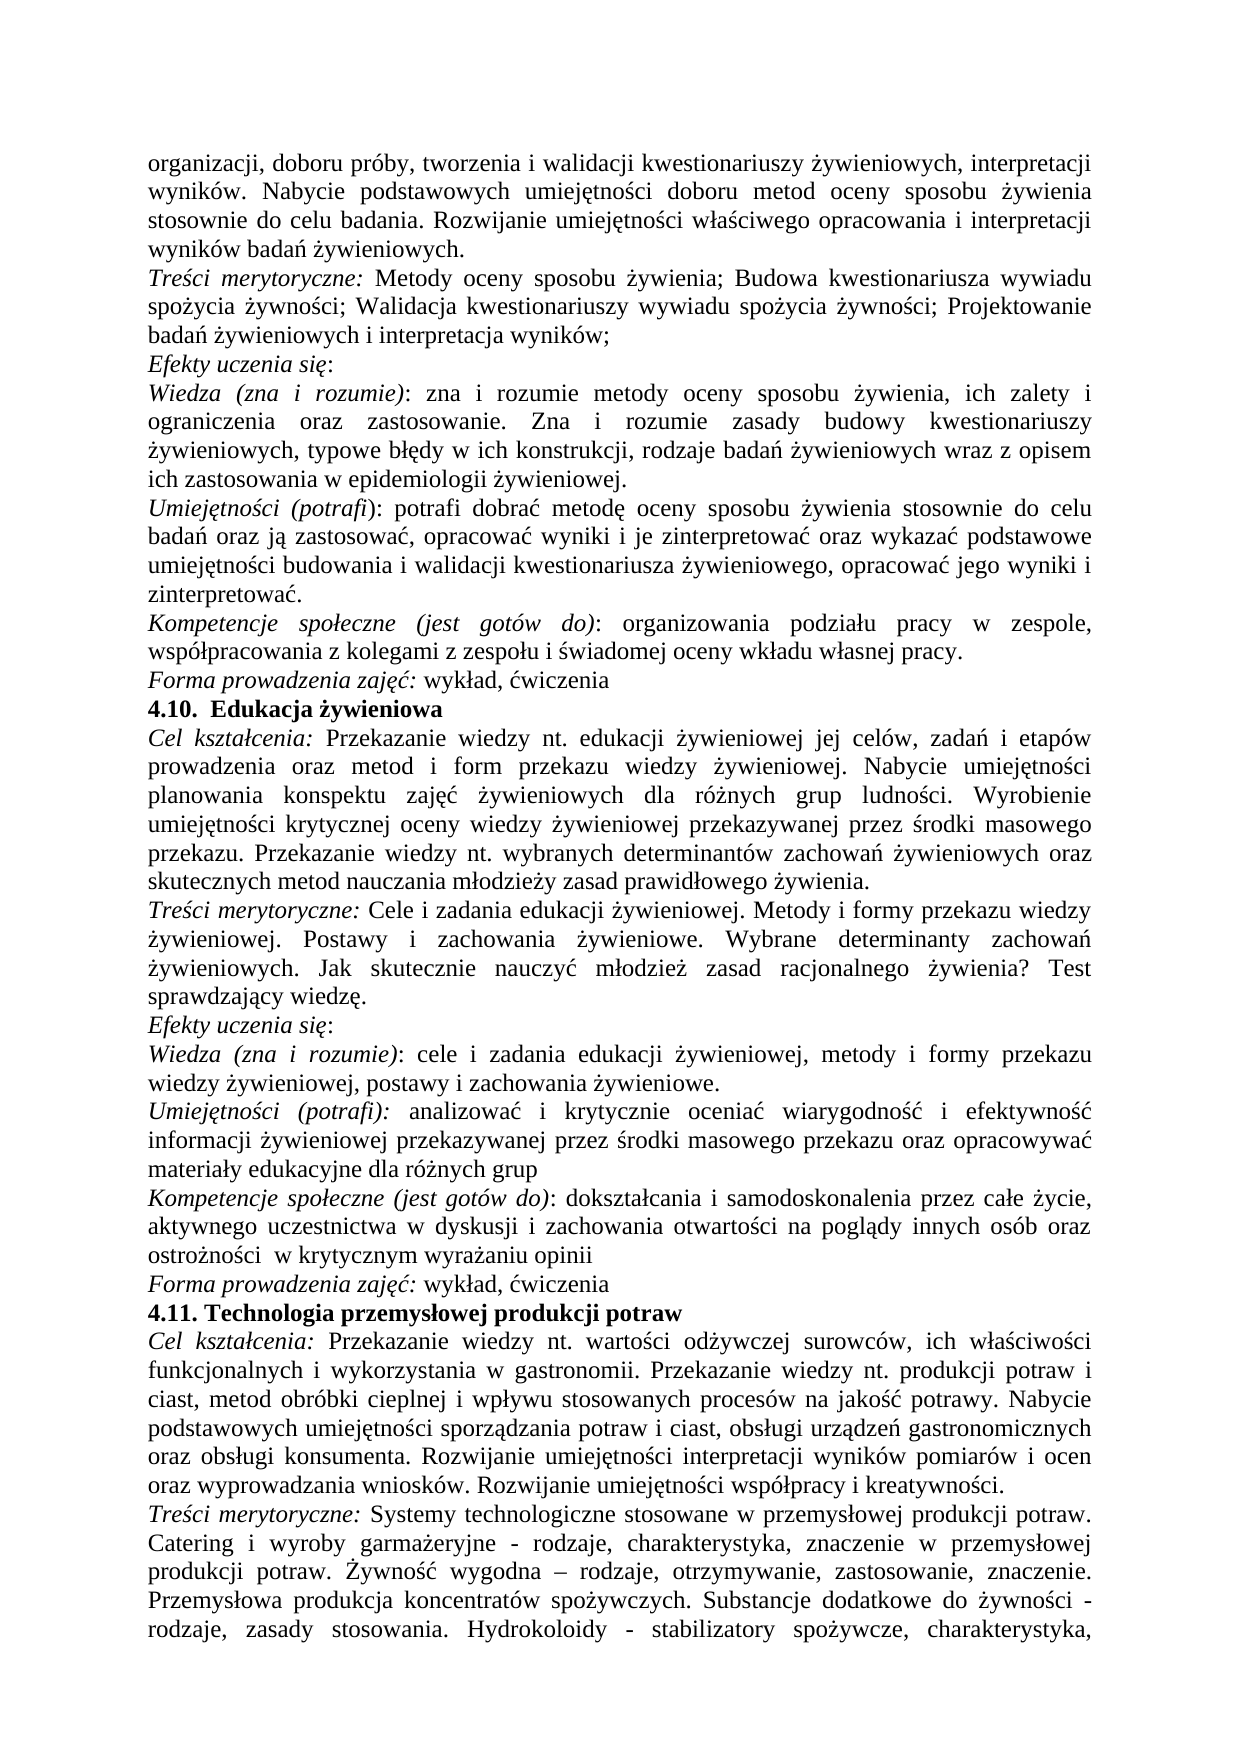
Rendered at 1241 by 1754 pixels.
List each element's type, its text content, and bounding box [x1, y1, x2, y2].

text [148, 148, 1092, 263]
text 4.11. Technologia przemysłowej produkcji potraw [148, 1298, 1092, 1326]
text Forma prowadzenia zajęć: wykład, ćwiczenia [148, 1269, 1092, 1298]
text Efekty uczenia się: [148, 349, 1092, 378]
text Kompetencje społeczne (jest gotów do): organizowania podziału pracy w zespole, współpracowania z kolegami z zespołu i świadomej oceny wkładu własnej pracy. [148, 608, 1092, 665]
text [148, 1499, 1092, 1643]
text Forma prowadzenia zajęć: wykład, ćwiczenia [148, 665, 1092, 694]
text 4.10. Edukacja żywieniowa [148, 694, 1092, 723]
text Umiejętności (potrafi): potrafi dobrać metodę oceny sposobu żywienia stosownie do celu badań oraz ją zastosować, opracować wyniki i je zinterpretować oraz wykazać podstawowe umiejętności budowania i walidacji kwestionariusza żywieniowego, opracować jego wyniki i zinterpretować. [148, 493, 1092, 608]
text Treści merytoryczne: Cele i zadania edukacji żywieniowej. Metody i formy przekazu wiedzy żywieniowej. Postawy i zachowania żywieniowe. Wybrane determinanty zachowań żywieniowych. Jak skutecznie nauczyć młodzież zasad racjonalnego żywienia? Test sprawdzający wiedzę. [148, 895, 1092, 1010]
text Efekty uczenia się: [148, 1010, 1092, 1039]
text Wiedza (zna i rozumie): cele i zadania edukacji żywieniowej, metody i formy przekazu wiedzy żywieniowej, postawy i zachowania żywieniowe. [148, 1039, 1092, 1096]
text Kompetencje społeczne (jest gotów do): dokształcania i samodoskonalenia przez całe życie, aktywnego uczestnictwa w dyskusji i zachowania otwartości na poglądy innych osób oraz ostrożności w krytycznym wyrażaniu opinii [148, 1183, 1092, 1269]
text Umiejętności (potrafi): analizować i krytycznie oceniać wiarygodność i efektywność informacji żywieniowej przekazywanej przez środki masowego przekazu oraz opracowywać materiały edukacyjne dla różnych grup [148, 1096, 1092, 1183]
text Treści merytoryczne: Metody oceny sposobu żywienia; Budowa kwestionariusza wywiadu spożycia żywności; Walidacja kwestionariuszy wywiadu spożycia żywności; Projektowanie badań żywieniowych i interpretacja wyników; [148, 263, 1092, 349]
text Wiedza (zna i rozumie): zna i rozumie metody oceny sposobu żywienia, ich zalety i ograniczenia oraz zastosowanie. Zna i rozumie zasady budowy kwestionariuszy żywieniowych, typowe błędy w ich konstrukcji, rodzaje badań żywieniowych wraz z opisem ich zastosowania w epidemiologii żywieniowej. [148, 378, 1092, 493]
text Cel kształcenia: Przekazanie wiedzy nt. edukacji żywieniowej jej celów, zadań i etapów prowadzenia oraz metod i form przekazu wiedzy żywieniowej. Nabycie umiejętności planowania konspektu zajęć żywieniowych dla różnych grup ludności. Wyrobienie umiejętności krytycznej oceny wiedzy żywieniowej przekazywanej przez środki masowego przekazu. Przekazanie wiedzy nt. wybranych determinantów zachowań żywieniowych oraz skutecznych metod nauczania młodzieży zasad prawidłowego żywienia. [148, 723, 1092, 895]
text Cel kształcenia: Przekazanie wiedzy nt. wartości odżywczej surowców, ich właściwości funkcjonalnych i wykorzystania w gastronomii. Przekazanie wiedzy nt. produkcji potraw i ciast, metod obróbki cieplnej i wpływu stosowanych procesów na jakość potrawy. Nabycie podstawowych umiejętności sporządzania potraw i ciast, obsługi urządzeń gastronomicznych oraz obsługi konsumenta. Rozwijanie umiejętności interpretacji wyników pomiarów i ocen oraz wyprowadzania wniosków. Rozwijanie umiejętności współpracy i kreatywności. [148, 1326, 1092, 1499]
